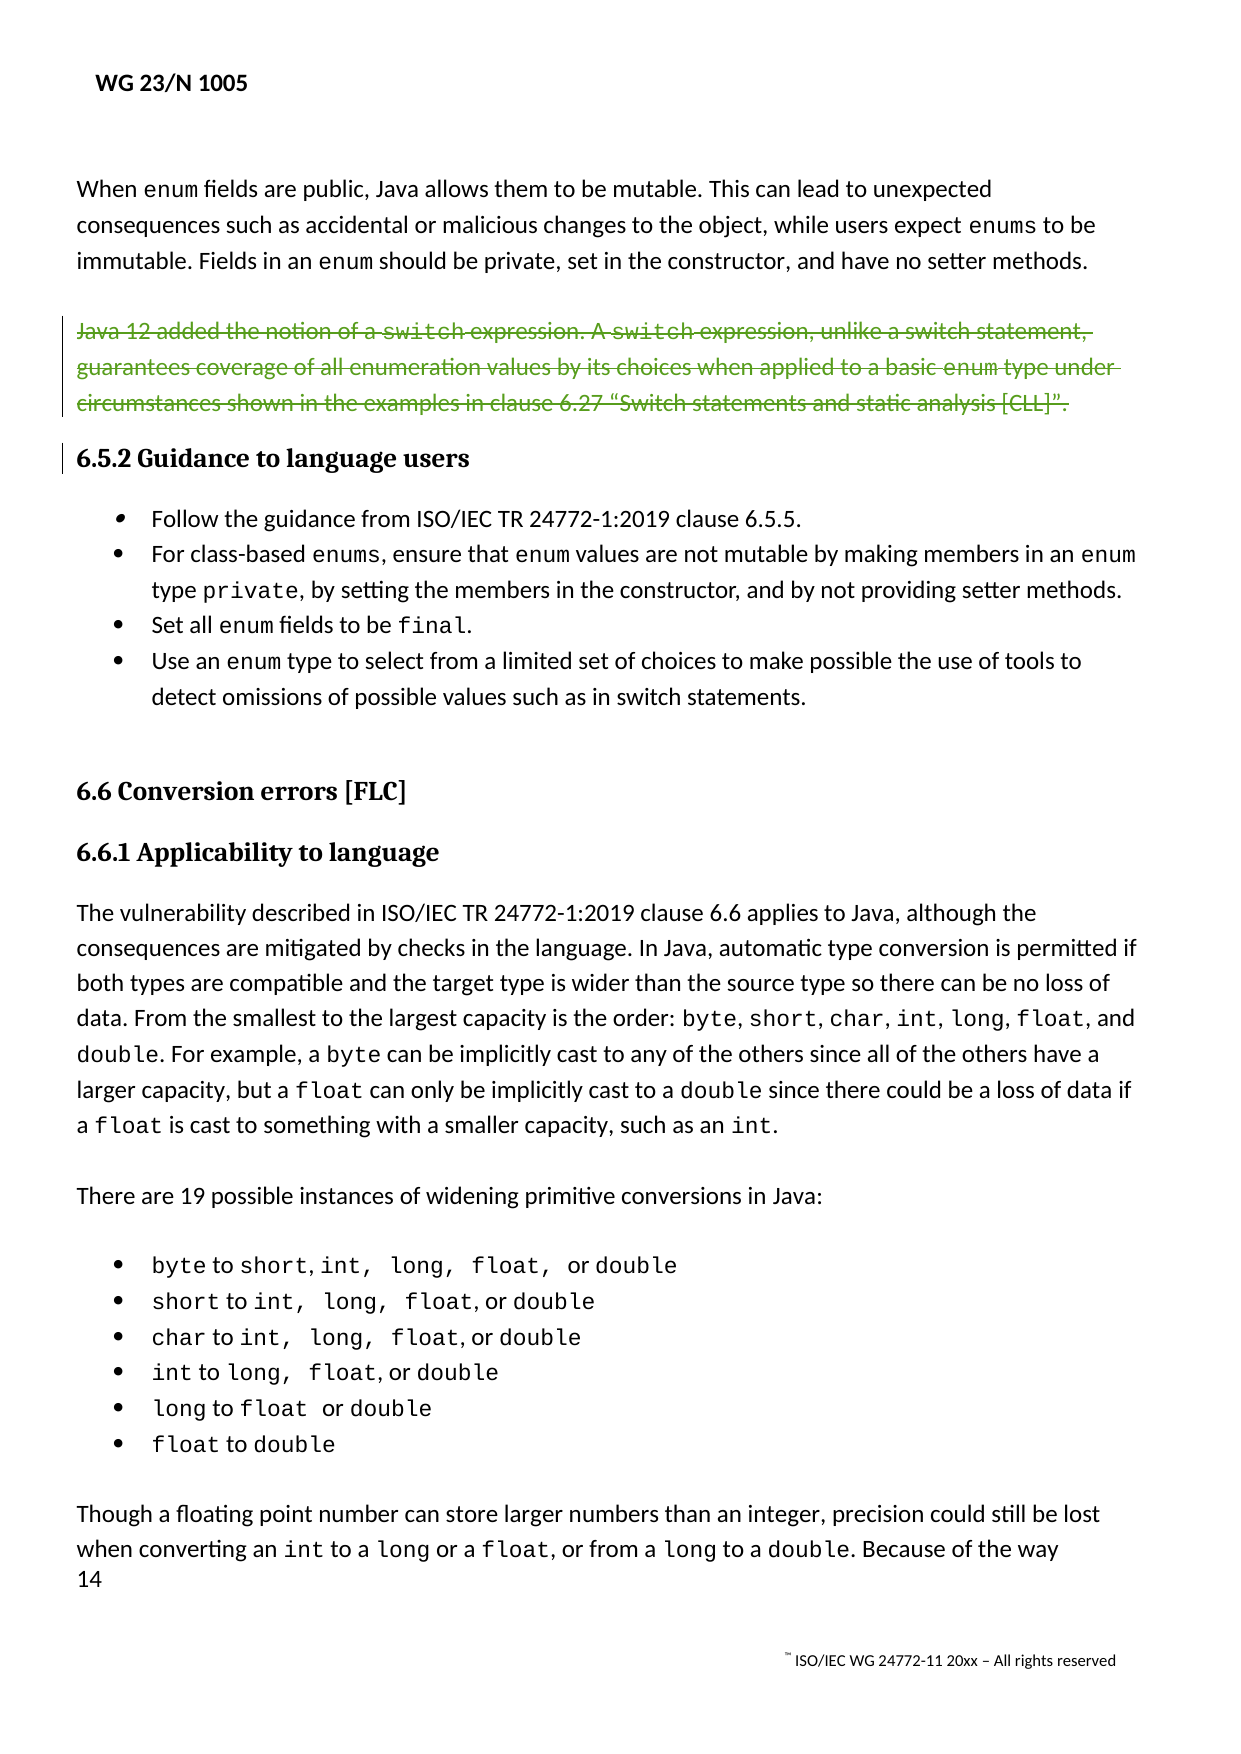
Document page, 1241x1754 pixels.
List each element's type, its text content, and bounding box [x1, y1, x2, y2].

subtitle 6.6 Conversion errors [FLC] [76, 776, 1140, 807]
list Follow the guidance from ISO/IEC TR 24772-1:2019 clause 6.5.5. [114, 503, 1140, 534]
list For class-based enums, ensure that enum values are not mutable by making members in an enum type private, by setting the members in the constructor, and by not providing setter methods. [114, 538, 1140, 605]
text The vulnerability described in ISO/IEC TR 24772-1:2019 clause 6.6 applies to Java, although the consequences are mitigated by checks in the language. In Java, automatic type conversion is permitted if both types are compatible and the target type is wider than the source type so there can be no loss of data. From the smallest to the largest capacity is the order: byte, short, char, int, long, float, and double. For example, a byte can be implicitly cast to any of the others since all of the others have a larger capacity, but a float can only be implicitly cast to a double since there could be a loss of data if a float is cast to something with a smaller capacity, such as an int. [76, 897, 1140, 1141]
list float to double [114, 1428, 1140, 1459]
text There are 19 possible instances of widening primitive conversions in Java: [76, 1180, 1140, 1245]
list long to float or double [114, 1392, 1140, 1423]
list int to long, float, or double [114, 1356, 1140, 1387]
subtitle 6.5.2 Guidance to language users [76, 443, 1140, 474]
subtitle 6.6.1 Applicability to language [76, 837, 1140, 868]
list byte to short, int, long, float, or double [114, 1249, 1140, 1280]
text When enum fields are public, Java allows them to be mutable. This can lead to unexpected consequences such as accidental or malicious changes to the object, while users expect enums to be immutable. Fields in an enum should be private, set in the constructor, and have no setter methods. [76, 173, 1140, 276]
list short to int, long, float, or double [114, 1285, 1140, 1316]
list Set all enum fields to be final. [114, 610, 1140, 641]
list char to int, long, float, or double [114, 1321, 1140, 1352]
list Use an enum type to select from a limited set of choices to make possible the use of tools to detect omissions of possible values such as in switch statements. [114, 645, 1140, 712]
